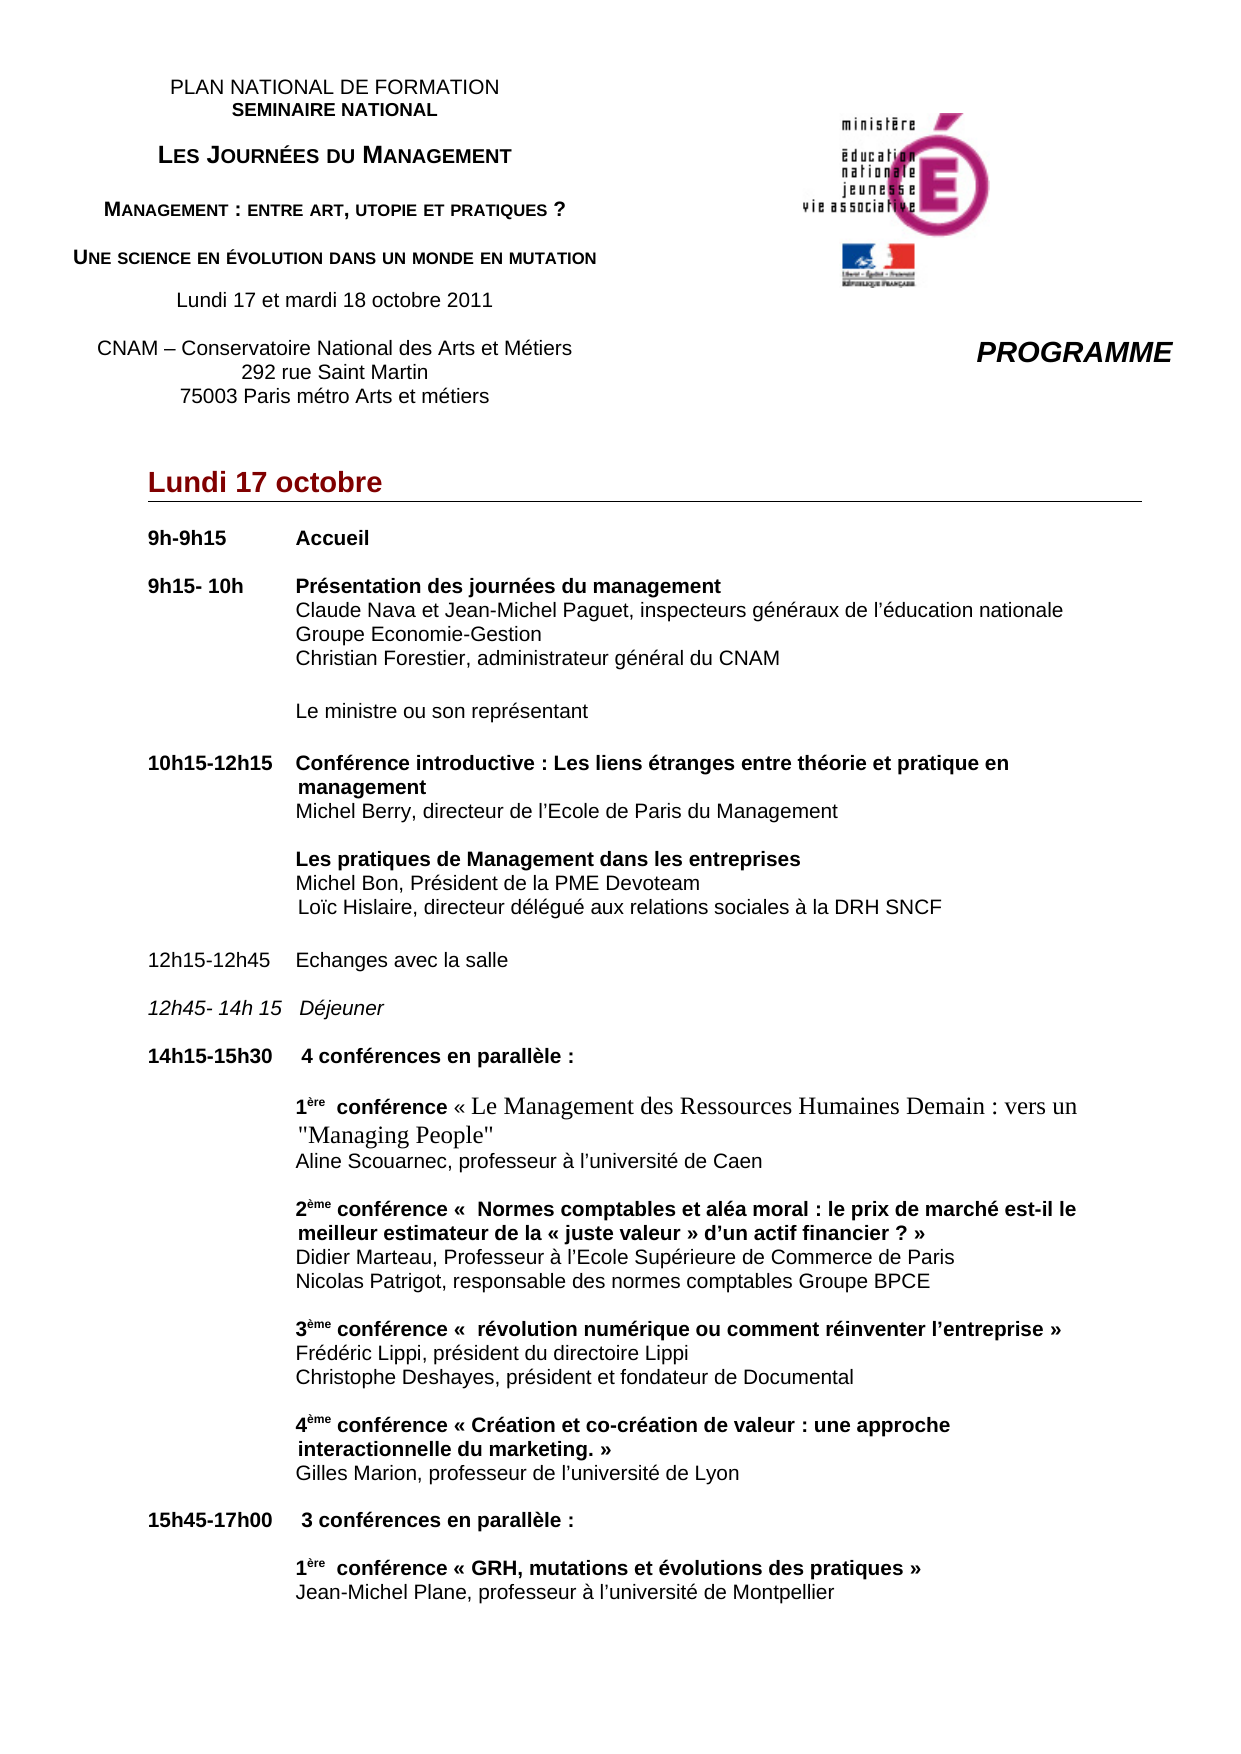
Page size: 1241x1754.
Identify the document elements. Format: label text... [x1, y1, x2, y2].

text Loïc Hislaire, directeur délégué aux relations sociales à [148, 895, 1093, 919]
text Nicolas Patrigot, responsable des normes comptables Groupe BPCE [148, 1269, 1093, 1293]
text Didier Marteau, Professeur à l’Ecole Supérieure de Commerce de Paris [148, 1245, 1093, 1269]
text Aline Scouarnec, professeur à l’université de Caen [148, 1149, 1093, 1173]
text Groupe Economie-Gestion [148, 622, 1093, 646]
text Michel Bon, Président de [148, 871, 1093, 895]
table_header PLAN NATIONAL DE FORMATION SEMINAIRE NATIONAL Les Journées du Management Management : entre art, utopie et pratiques ? Une science en évolution dans un monde en mutation Lundi 17 et mardi 18 octobre 2011 CNAM – Conservatoire National des Arts et Métiers 292 rue Saint Martin 75003 Paris métro Arts et métiers [61, 75, 612, 408]
text Gilles Marion, professeur de l’université de Lyon [148, 1460, 1093, 1484]
text 4ème conférence « Création et co-création de valeur : une approche interactionnelle du marketing. » [148, 1412, 1093, 1460]
text 10h15-12h15 Conférence introductive : Les liens étranges entre théorie et pratique en management [148, 751, 1093, 799]
text Frédéric Lippi, président du directoire Lippi [148, 1341, 1093, 1364]
text Michel Berry, directeur de l’Ecole de Paris du Management [148, 799, 1093, 823]
text 15h45-17h00 3 conférences en parallèle : [148, 1508, 1093, 1532]
text 1ère conférence « Le Management des Ressources Humaines Demain : vers un "Managing People" [148, 1091, 1093, 1149]
text Christophe Deshayes, président et fondateur de Documental [148, 1364, 1093, 1388]
text 2ème conférence « Normes comptables et aléa moral : le prix de marché est-il le meilleur estimateur de la « juste valeur » d’un actif financier ? » [148, 1197, 1093, 1245]
text 3ème conférence « révolution numérique ou comment réinventer l’entreprise » [148, 1317, 1093, 1341]
text Claude Nava et Jean-Michel Paguet, inspecteurs généraux de l’éducation nationale [148, 598, 1093, 622]
picture [802, 113, 990, 288]
text Le ministre ou son représentant [148, 698, 1093, 722]
text 14h15-15h30 4 conférences en parallèle : [148, 1043, 1093, 1067]
text , professeur à l’université de Montpellier [148, 1580, 1093, 1604]
text 12h15-12h45 Echanges avec la salle [148, 948, 1093, 972]
text 9h15- 10h Présentation des journées du management [148, 574, 1093, 598]
table_header PROGRAMME [613, 75, 1179, 408]
text Les pratiques de Management dans les entreprises [148, 847, 1093, 871]
text 12h45- 14h 15 Déjeuner [148, 996, 1142, 1019]
text Lundi 17 octobre [148, 465, 1142, 501]
text Christian Forestier, administrateur général du CNAM [148, 646, 1093, 670]
text 9h-9h15 Accueil [148, 526, 1093, 550]
text 1ère conférence « GRH, mutations et évolutions des pratiques » [148, 1556, 1093, 1580]
